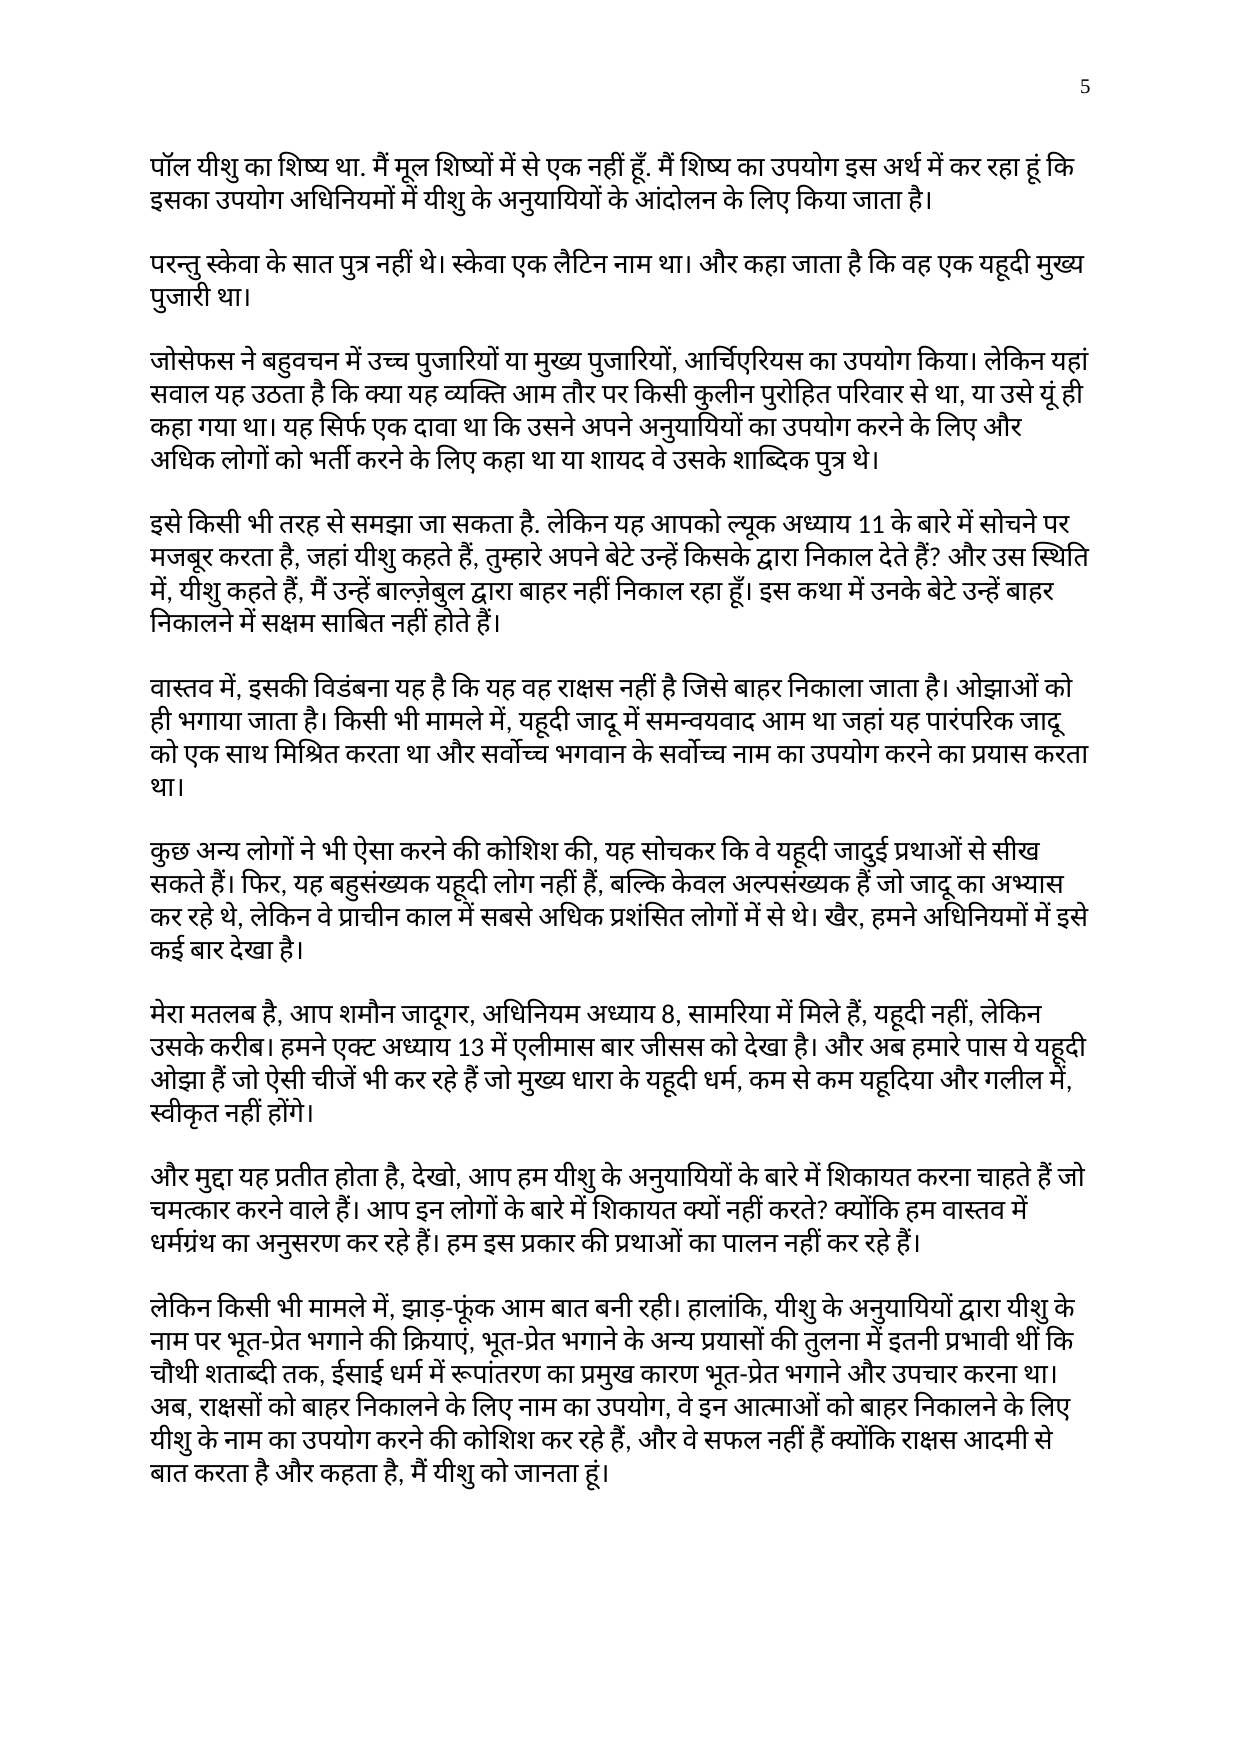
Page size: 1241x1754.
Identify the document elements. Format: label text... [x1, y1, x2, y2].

text लेकिन किसी भी मामले में, झाड़-फूंक आम बात बनी रही। हालांकि, यीशु के अनुयायियों द्वारा यीशु के नाम पर भूत-प्रेत भगाने की क्रियाएं, भूत-प्रेत भगाने के अन्य प्रयासों की तुलना में इतनी प्रभावी थीं कि चौथी शताब्दी तक, ईसाई धर्म में रूपांतरण का प्रमुख कारण भूत-प्रेत भगाने और उपचार करना था। अब, राक्षसों को बाहर निकालने के लिए नाम का उपयोग, वे इन आत्माओं को बाहर निकालने के लिए यीशु के नाम का उपयोग करने की कोशिश कर रहे हैं, और वे सफल नहीं हैं क्योंकि राक्षस आदमी से बात करता है और कहता है, मैं यीशु को जानता हूं। [150, 1291, 1090, 1489]
text परन्तु स्केवा के सात पुत्र नहीं थे। स्केवा एक लैटिन नाम था। और कहा जाता है कि वह एक यहूदी मुख्य पुजारी था। [150, 247, 1090, 313]
text और मुद्दा यह प्रतीत होता है, देखो, आप हम यीशु के अनुयायियों के बारे में शिकायत करना चाहते हैं जो चमत्कार करने वाले हैं। आप इन लोगों के बारे में शिकायत क्यों नहीं करते? क्योंकि हम वास्तव में धर्मग्रंथ का अनुसरण कर रहे हैं। हम इस प्रकार की प्रथाओं का पालन नहीं कर रहे हैं। [150, 1161, 1090, 1259]
text पॉल यीशु का शिष्य था. मैं मूल शिष्यों में से एक नहीं हूँ. मैं शिष्य का उपयोग इस अर्थ में कर रहा हूं कि इसका उपयोग अधिनियमों में यीशु के अनुयायियों के आंदोलन के लिए किया जाता है। [150, 150, 1090, 216]
text जोसेफस ने बहुवचन में उच्च पुजारियों या मुख्य पुजारियों, आर्चिएरियस का उपयोग किया। लेकिन यहां सवाल यह उठता है कि क्या यह व्यक्ति आम तौर पर किसी कुलीन पुरोहित परिवार से था, या उसे यूं ही कहा गया था। यह सिर्फ एक दावा था कि उसने अपने अनुयायियों का उपयोग करने के लिए और अधिक लोगों को भर्ती करने के लिए कहा था या शायद वे उसके शाब्दिक पुत्र थे। [150, 344, 1090, 476]
text मेरा मतलब है, आप शमौन जादूगर, अधिनियम अध्याय 8, सामरिया में मिले हैं, यहूदी नहीं, लेकिन उसके करीब। हमने एक्ट अध्याय 13 में एलीमास बार जीसस को देखा है। और अब हमारे पास ये यहूदी ओझा हैं जो ऐसी चीजें भी कर रहे हैं जो मुख्य धारा के यहूदी धर्म, कम से कम यहूदिया और गलील में, स्वीकृत नहीं होंगे। [150, 997, 1090, 1129]
text वास्तव में, इसकी विडंबना यह है कि यह वह राक्षस नहीं है जिसे बाहर निकाला जाता है। ओझाओं को ही भगाया जाता है। किसी भी मामले में, यहूदी जादू में समन्वयवाद आम था जहां यह पारंपरिक जादू को एक साथ मिश्रित करता था और सर्वोच्च भगवान के सर्वोच्च नाम का उपयोग करने का प्रयास करता था। [150, 671, 1090, 803]
text कुछ अन्य लोगों ने भी ऐसा करने की कोशिश की, यह सोचकर कि वे यहूदी जादुई प्रथाओं से सीख सकते हैं। फिर, यह बहुसंख्यक यहूदी लोग नहीं हैं, बल्कि केवल अल्पसंख्यक हैं जो जादू का अभ्यास कर रहे थे, लेकिन वे प्राचीन काल में सबसे अधिक प्रशंसित लोगों में से थे। खैर, हमने अधिनियमों में इसे कई बार देखा है। [150, 834, 1090, 966]
text इसे किसी भी तरह से समझा जा सकता है. लेकिन यह आपको ल्यूक अध्याय 11 के बारे में सोचने पर मजबूर करता है, जहां यीशु कहते हैं, तुम्हारे अपने बेटे उन्हें किसके द्वारा निकाल देते हैं? और उस स्थिति में, यीशु कहते हैं, मैं उन्हें बाल्ज़ेबुल द्वारा बाहर नहीं निकाल रहा हूँ। इस कथा में उनके बेटे उन्हें बाहर निकालने में सक्षम साबित नहीं होते हैं। [150, 508, 1090, 640]
